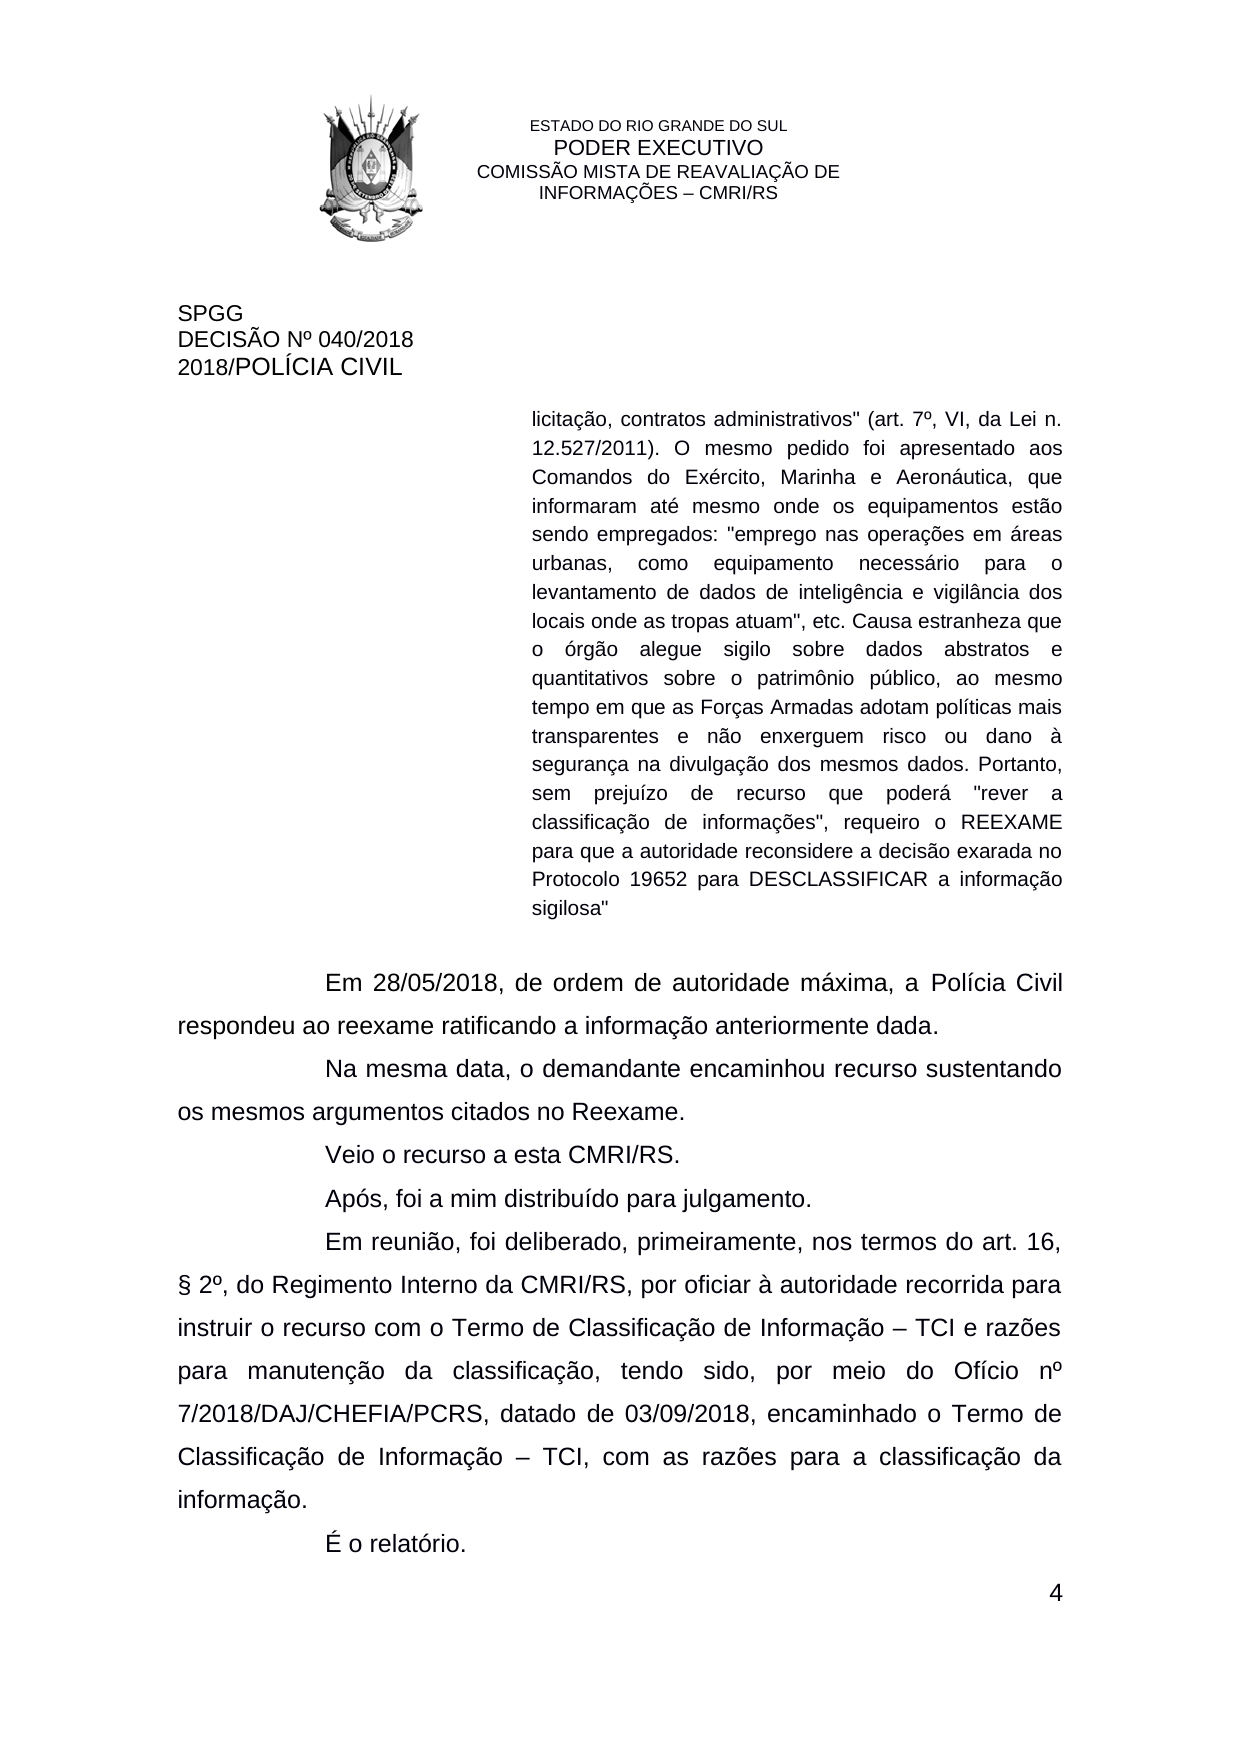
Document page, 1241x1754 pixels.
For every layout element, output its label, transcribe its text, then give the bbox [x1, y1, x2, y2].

picture [319, 93, 423, 244]
text Em 28/05/2018, de ordem de autoridade máxima, a Polícia Civil respondeu ao reexame ratificando a informação anteriormente dada. [177, 968, 1063, 1040]
text Veio o recurso a esta CMRI/RS. [177, 1140, 1063, 1169]
text É o relatório. [177, 1528, 1063, 1557]
text Após, foi a mim distribuído para julgamento. [177, 1183, 1063, 1212]
text Em reunião, foi deliberado, primeiramente, nos termos do art. 16, § 2º, do Regimento Interno da CMRI/RS, por oficiar à autoridade recorrida para instruir o recurso com o Termo de Classificação de Informação – TCI e razões para manutenção da classificação, tendo sido, por meio do Ofício nº 7/2018/DAJ/CHEFIA/PCRS, datado de 03/09/2018, encaminhado o Termo de Classificação de Informação – TCI, com as razões para a classificação da informação. [177, 1227, 1063, 1514]
text Na mesma data, o demandante encaminhou recurso sustentando os mesmos argumentos citados no Reexame. [177, 1054, 1063, 1126]
